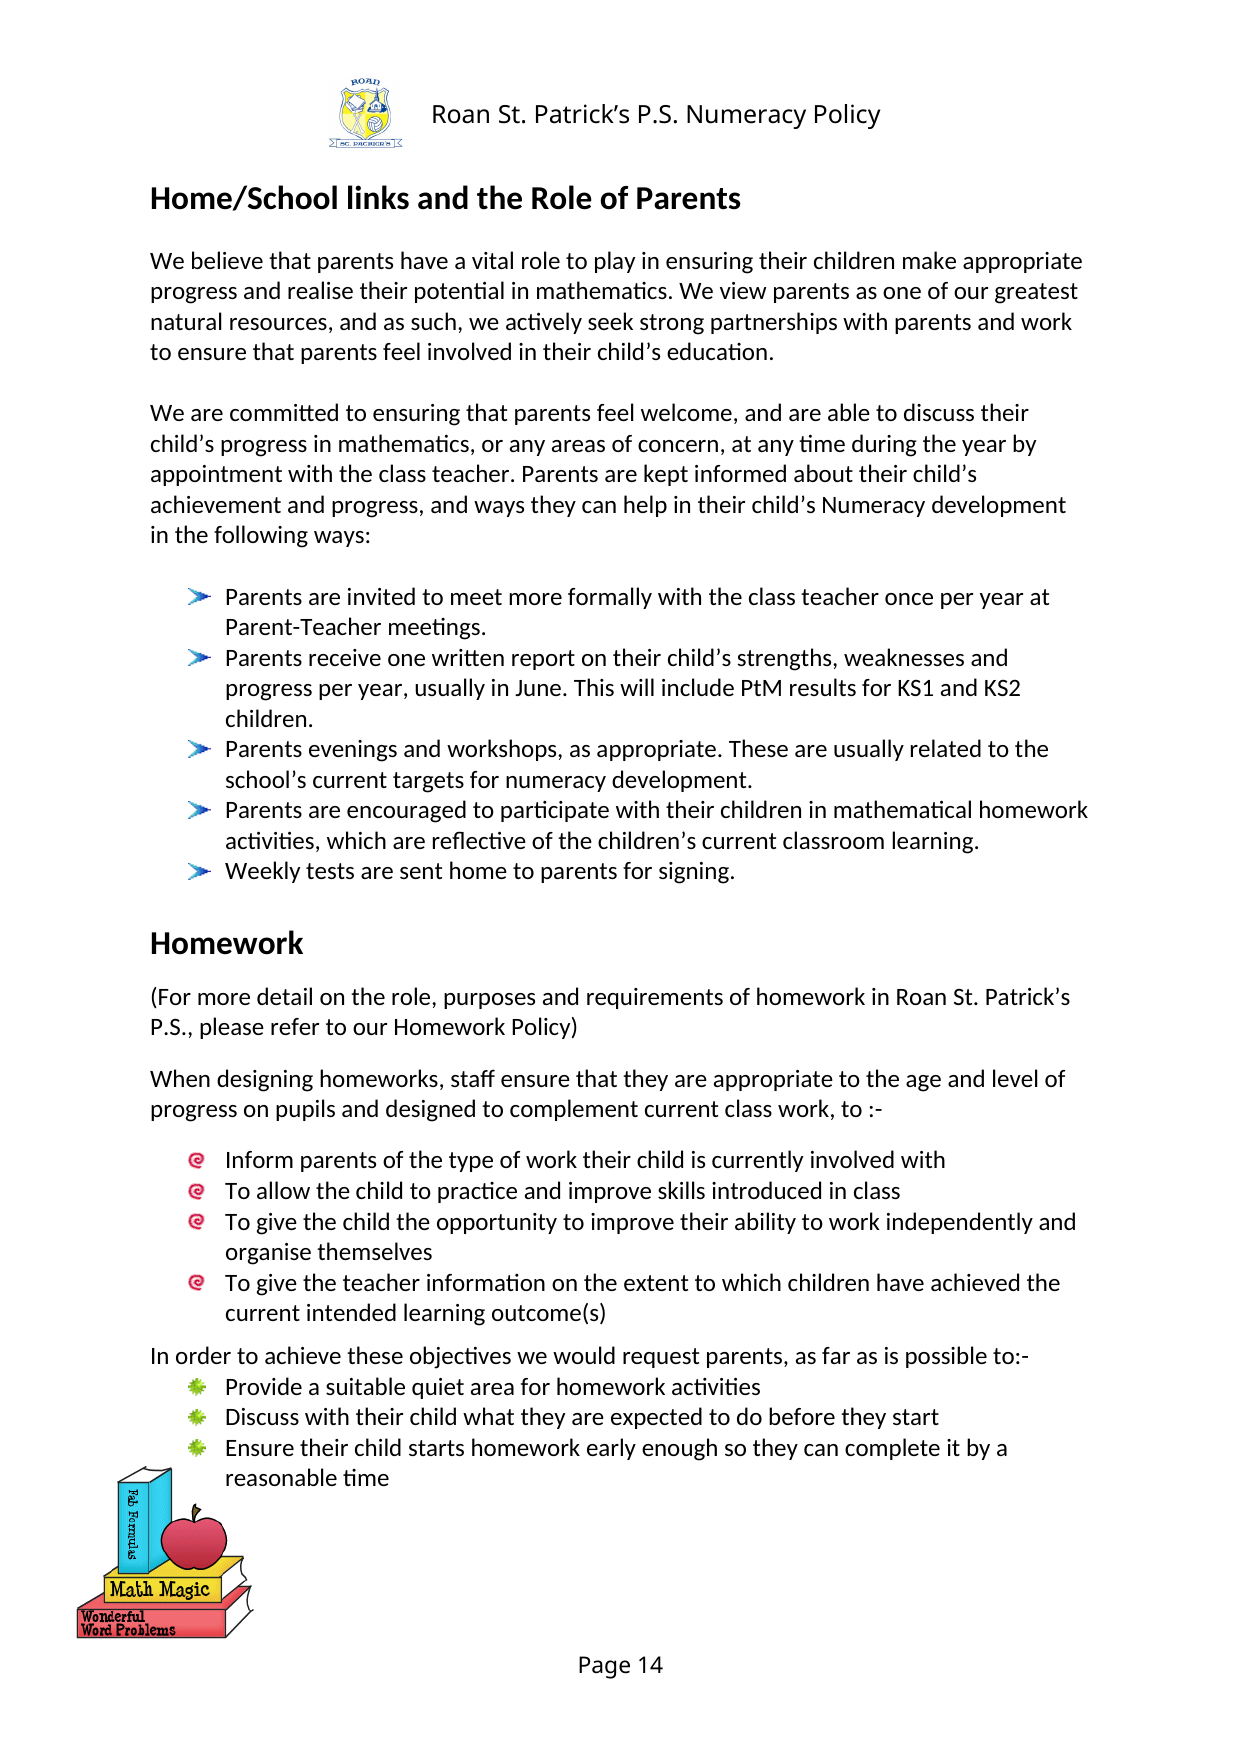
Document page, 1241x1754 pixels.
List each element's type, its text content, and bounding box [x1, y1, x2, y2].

list Provide a suitable quiet area for homework activities [187, 1371, 1090, 1401]
list To give the child the opportunity to improve their ability to work independently and organise themselves [187, 1206, 1090, 1267]
picture [328, 75, 403, 153]
picture [188, 1152, 206, 1169]
picture [188, 740, 211, 758]
list Inform parents of the type of work their child is currently involved with [187, 1145, 1090, 1175]
text (For more detail on the role, purposes and requirements of homework in Roan St. Patrick’s P.S., please refer to our Homework Policy) [150, 981, 1090, 1042]
list Ensure their child starts homework early enough so they can complete it by a reasonable time [187, 1432, 1090, 1493]
list Discuss with their child what they are expected to do before they start [187, 1401, 1090, 1432]
text In order to achieve these objectives we would request parents, as far as is possible to:- [150, 1340, 1090, 1371]
picture [188, 1409, 206, 1426]
picture [188, 801, 211, 819]
text We are committed to ensuring that parents feel welcome, and are able to discuss their child’s progress in mathematics, or any areas of concern, at any time during the year by appointment with the class teacher. Parents are kept informed about their child’s achievement and progress, and ways they can help in their child’s Numeracy development in the following ways: [150, 397, 1090, 550]
list Weekly tests are sent home to parents for signing. [187, 855, 1090, 886]
picture [188, 1439, 206, 1457]
picture [188, 1183, 206, 1200]
picture [188, 1378, 206, 1396]
list Parents evenings and workshops, as appropriate. These are usually related to the school’s current targets for numeracy development. [187, 733, 1090, 794]
picture [188, 649, 211, 666]
text We believe that parents have a vital role to play in ensuring their children make appropriate progress and realise their potential in mathematics. We view parents as one of our greatest natural resources, and as such, we actively seek strong partnerships with parents and work to ensure that parents feel involved in their child’s education. [150, 245, 1090, 367]
picture [188, 588, 211, 605]
picture [188, 1274, 206, 1291]
list To allow the child to practice and improve skills introduced in class [187, 1175, 1090, 1206]
picture [188, 1213, 206, 1230]
text When designing homeworks, staff ensure that they are appropriate to the age and level of progress on pupils and designed to complement current class work, to :- [150, 1063, 1090, 1124]
list Parents are encouraged to participate with their children in mathematical homework activities, which are reflective of the children’s current classroom learning. [187, 794, 1090, 855]
list Parents receive one written report on their child’s strengths, weaknesses and progress per year, usually in June. This will include PtM results for KS1 and KS2 children. [187, 642, 1090, 733]
text Homework [150, 922, 1090, 962]
list To give the teacher information on the extent to which children have achieved the current intended learning outcome(s) [187, 1267, 1090, 1328]
list Parents are invited to meet more formally with the class teacher once per year at Parent-Teacher meetings. [187, 581, 1090, 642]
text Home/School links and the Role of Parents [150, 177, 1090, 218]
picture [75, 1463, 259, 1640]
picture [188, 863, 211, 880]
